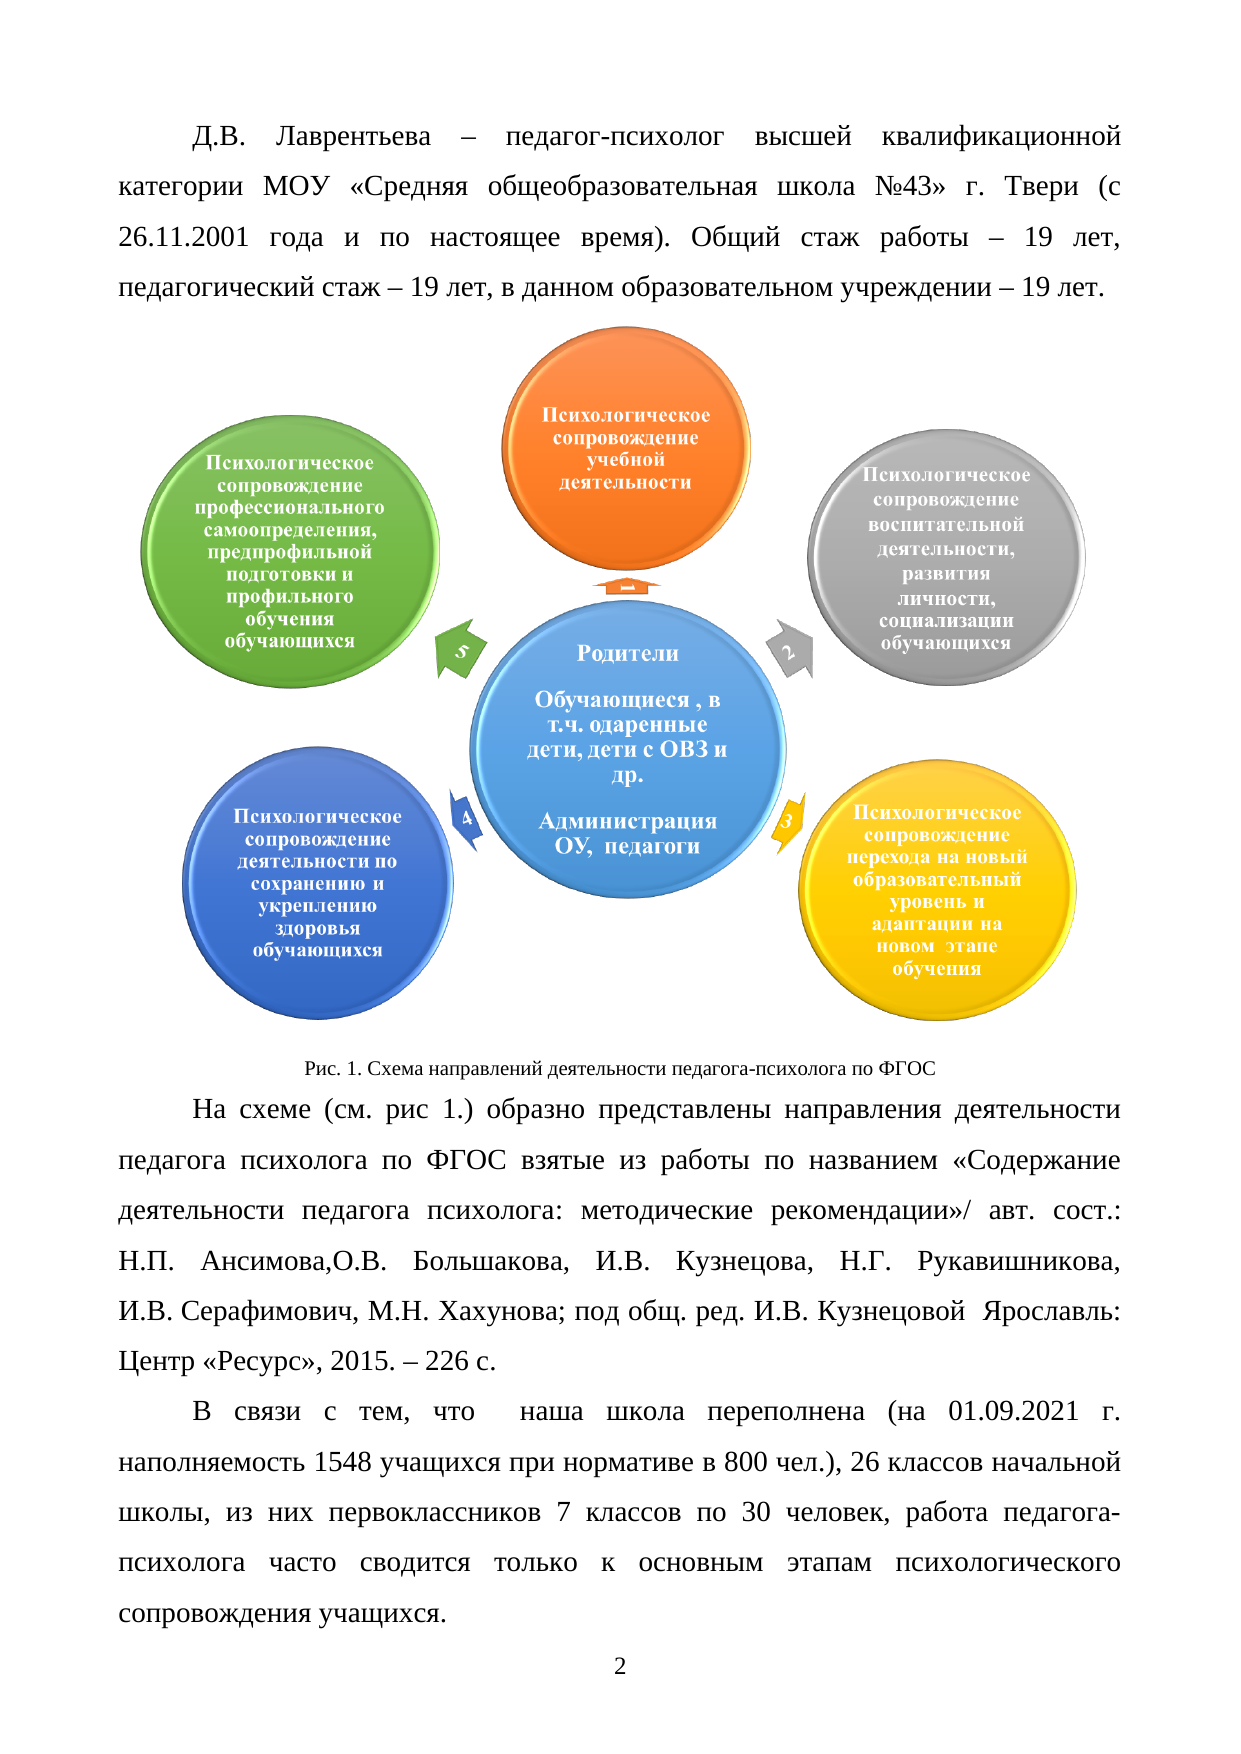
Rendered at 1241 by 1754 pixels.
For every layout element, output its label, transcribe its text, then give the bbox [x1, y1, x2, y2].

text Д.В. Лаврентьева – педагог-психолог высшей квалификационной категории МОУ «Средняя общеобразовательная школа №43» г. Твери (с 26.11.2001 года и по настоящее время). Общий стаж работы – 19 лет, педагогический стаж – 19 лет, в данном образовательном учреждении – 19 лет. [118, 118, 1122, 303]
text На схеме (см. рис 1.) образно представлены направления деятельности педагога психолога по ФГОС взятые из работы по названием «Содержание деятельности педагога психолога: методические рекомендации»/ авт. сост.: Н.П. Ансимова,О.В. Большакова, И.В. Кузнецова, Н.Г. Рукавишникова, И.В. Серафимович, М.Н. Хахунова; под общ. ред. И.В. Кузнецовой Ярославль: Центр «Ресурс», 2015. – 226 с. [118, 1092, 1122, 1377]
picture [137, 319, 1103, 1044]
text В связи с тем, что наша школа переполнена (на 01.09.2021 г. наполняемость 1548 учащихся при нормативе в 800 чел.), 26 классов начальной школы, из них первоклассников 7 классов по 30 человек, работа педагога-психолога часто сводится только к основным этапам психологического сопровождения учащихся. [118, 1393, 1122, 1628]
